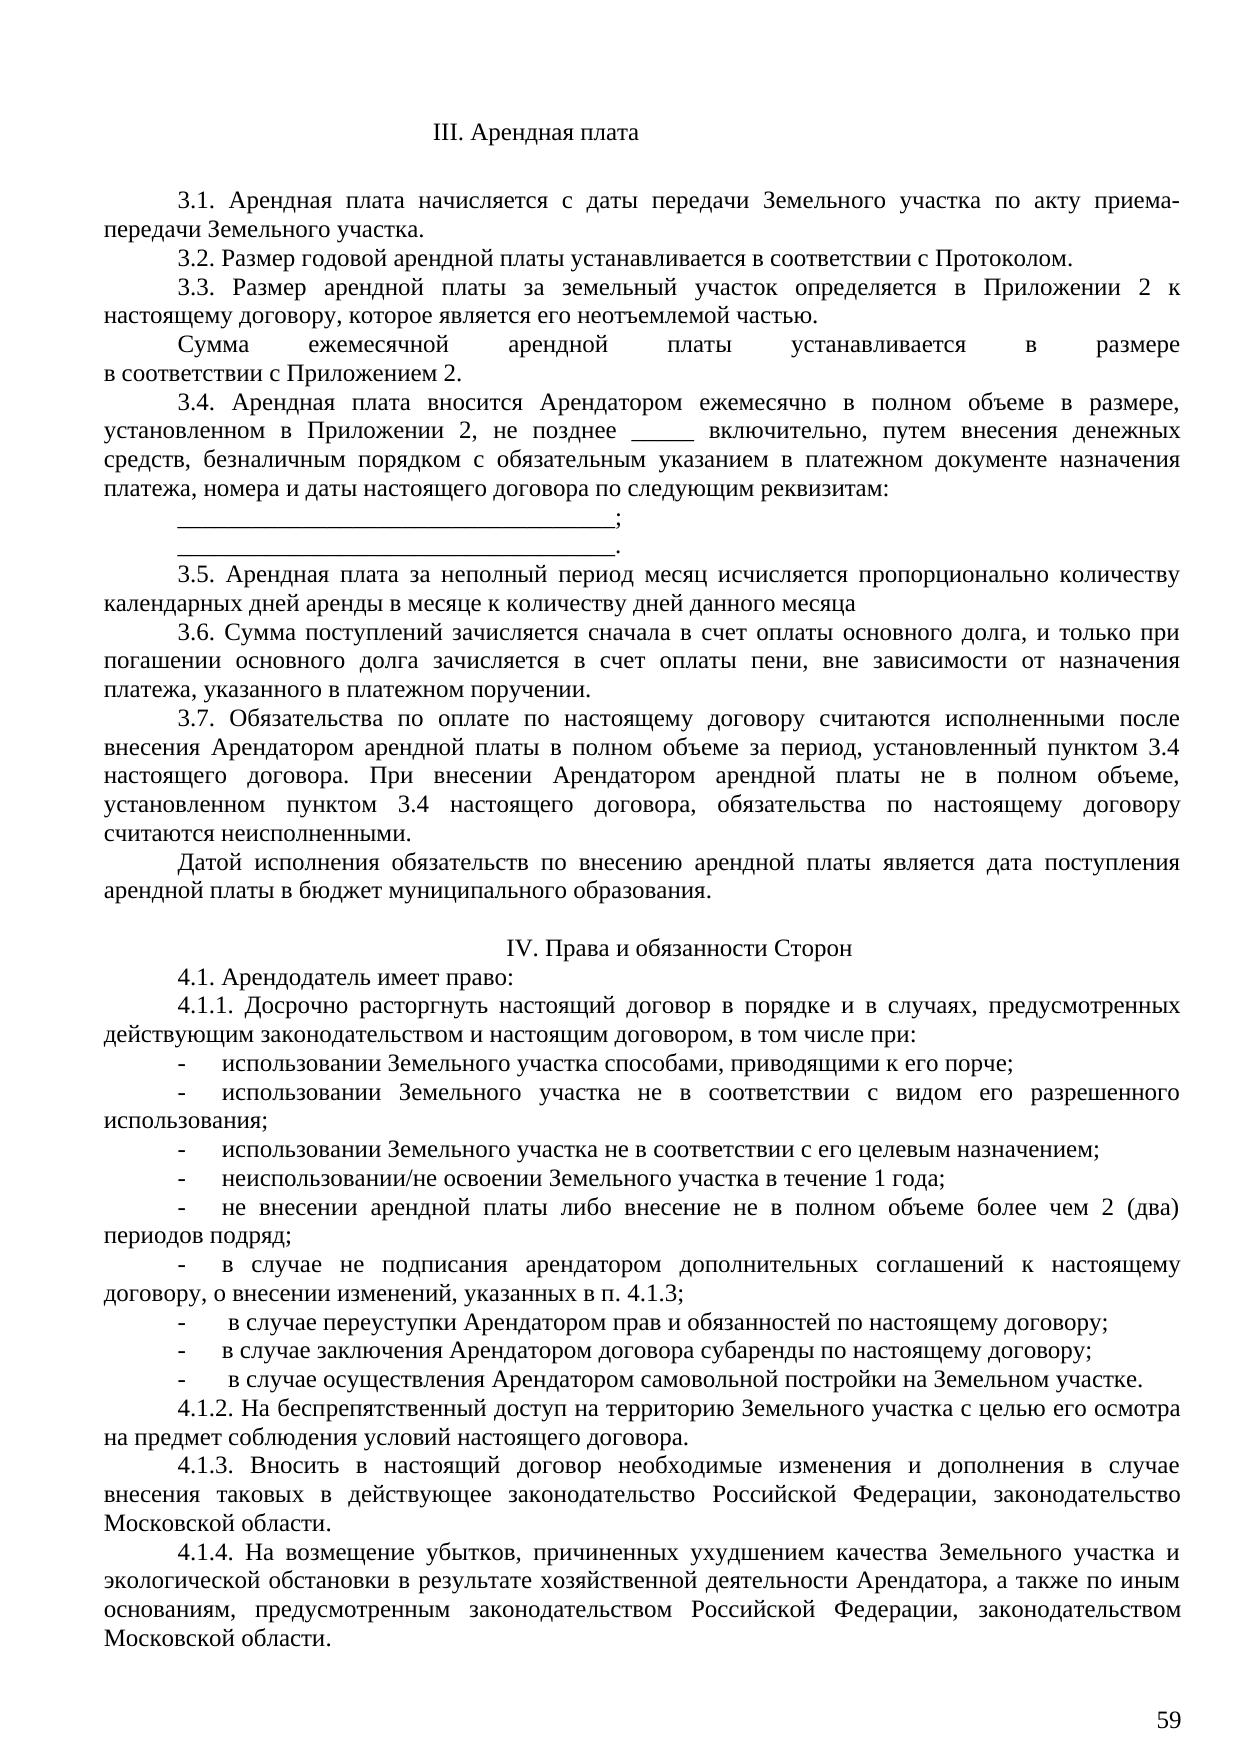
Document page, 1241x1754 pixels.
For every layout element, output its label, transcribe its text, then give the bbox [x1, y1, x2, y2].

text 4.1. Арендодатель имеет право: [103, 962, 1181, 991]
text 3.4. Арендная плата вносится Арендатором ежемесячно в полном объеме в размере, установленном в Приложении 2, не позднее _____ включительно, путем внесения денежных средств, безналичным порядком с обязательным указанием в платежном документе назначения платежа, номера и даты настоящего договора по следующим реквизитам: [103, 387, 1181, 502]
text 4.1.4. На возмещение убытков, причиненных ухудшением качества Земельного участка и экологической обстановки в результате хозяйственной деятельности Арендатора, а также по иным основаниям, предусмотренным законодательством Российской Федерации, законодательством Московской области. [103, 1537, 1181, 1652]
list использовании Земельного участка не в соответствии с его целевым назначением; [103, 1134, 1181, 1163]
text Сумма ежемесячной арендной платы устанавливается в размере в соответствии с Приложением 2. [103, 329, 1181, 387]
text 3.3. Размер арендной платы за земельный участок определяется в Приложении 2 к настоящему договору, которое является его неотъемлемой частью. [103, 272, 1181, 329]
text 3.1. Арендная плата начисляется с даты передачи Земельного участка по акту приема-передачи Земельного участка. [103, 186, 1181, 243]
list в случае переуступки Арендатором прав и обязанностей по настоящему договору; [103, 1307, 1181, 1336]
text 3.2. Размер годовой арендной платы устанавливается в соответствии с Протоколом. [103, 243, 1181, 272]
list использовании Земельного участка способами, приводящими к его порче; [103, 1048, 1181, 1077]
list не внесении арендной платы либо внесение не в полном объеме более чем 2 (два) периодов подряд; [103, 1192, 1181, 1249]
list в случае осуществления Арендатором самовольной постройки на Земельном участке. [103, 1364, 1181, 1393]
text 3.7. Обязательства по оплате по настоящему договору считаются исполненными после внесения Арендатором арендной платы в полном объеме за период, установленный пунктом 3.4 настоящего договора. При внесении Арендатором арендной платы не в полном объеме, установленном пунктом 3.4 настоящего договора, обязательства по настоящему договору считаются неисполненными. [103, 703, 1181, 847]
text ___________________________________. [103, 531, 1181, 559]
list в случае заключения Арендатором договора субаренды по настоящему договору; [103, 1336, 1181, 1364]
text Датой исполнения обязательств по внесению арендной платы является дата поступления арендной платы в бюджет муниципального образования. [103, 847, 1181, 904]
text 4.1.3. Вносить в настоящий договор необходимые изменения и дополнения в случае внесения таковых в действующее законодательство Российской Федерации, законодательство Московской области. [103, 1451, 1181, 1537]
list неиспользовании/не освоении Земельного участка в течение 1 года; [103, 1163, 1181, 1192]
text 3.5. Арендная плата за неполный период месяц исчисляется пропорционально количеству календарных дней аренды в месяце к количеству дней данного месяца [103, 559, 1181, 617]
text IV. Права и обязанности Сторон [103, 933, 1181, 962]
text 3.6. Сумма поступлений зачисляется сначала в счет оплаты основного долга, и только при погашении основного долга зачисляется в счет оплаты пени, вне зависимости от назначения платежа, указанного в платежном поручении. [103, 617, 1181, 703]
text 4.1.1. Досрочно расторгнуть настоящий договор в порядке и в случаях, предусмотренных действующим законодательством и настоящим договором, в том числе при: [103, 991, 1181, 1048]
text ___________________________________; [103, 502, 1181, 531]
text 4.1.2. На беспрепятственный доступ на территорию Земельного участка с целью его осмотра на предмет соблюдения условий настоящего договора. [103, 1393, 1181, 1451]
list в случае не подписания арендатором дополнительных соглашений к настоящему договору, о внесении изменений, указанных в п. 4.1.3; [103, 1249, 1181, 1307]
text III. Арендная плата [433, 121, 1181, 145]
list использовании Земельного участка не в соответствии с видом его разрешенного использования; [103, 1077, 1181, 1134]
